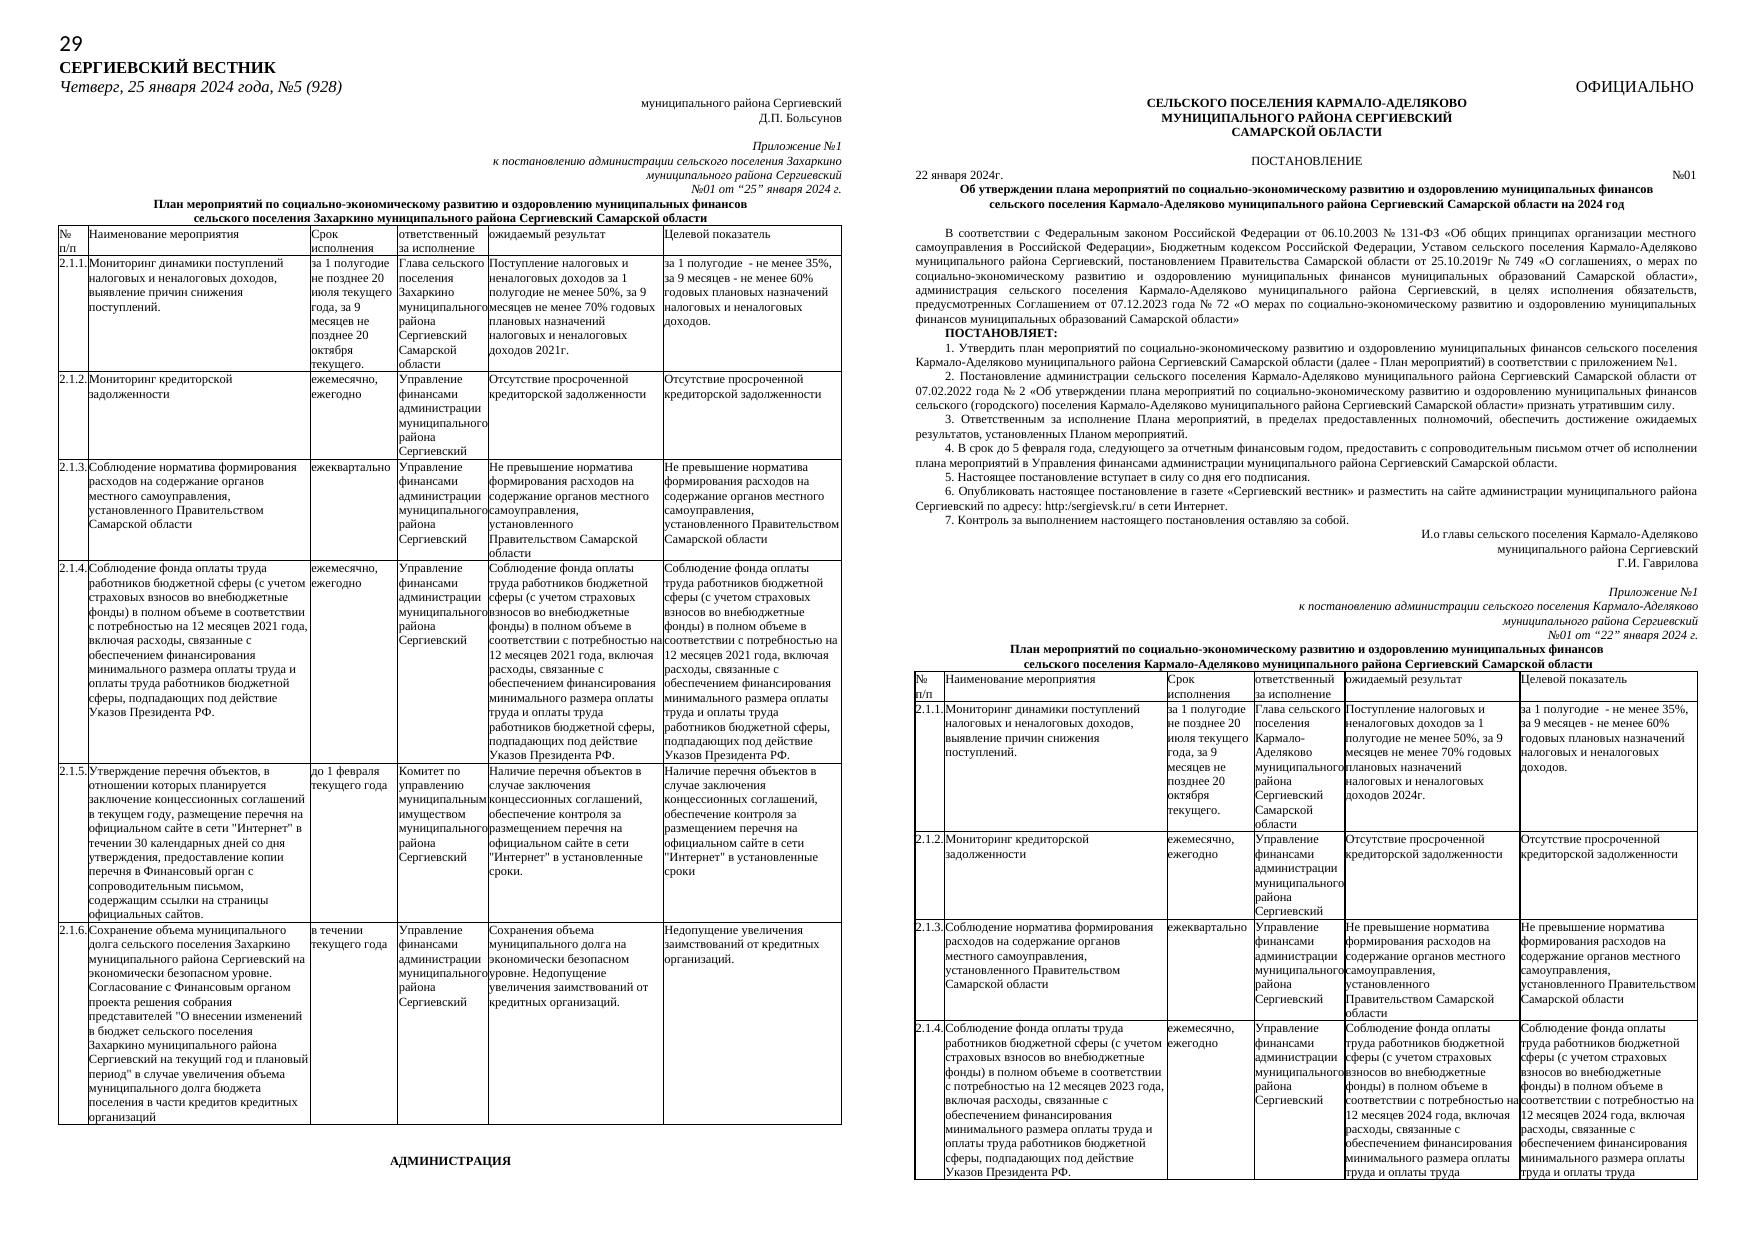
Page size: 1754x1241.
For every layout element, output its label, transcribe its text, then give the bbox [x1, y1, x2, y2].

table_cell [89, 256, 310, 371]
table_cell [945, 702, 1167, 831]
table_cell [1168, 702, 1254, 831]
text 2. Постановление администрации сельского поселения Кармало-Аделяково муниципального района Сергиевский Самарской области от 07.02.2022 года № 2 «Об утверждении плана мероприятий по социально-экономическому развитию и оздоровлению муниципальных финансов сельского (городского) поселения Кармало-Аделяково муниципального района Сергиевский Самарской области» признать утратившим силу. [915, 369, 1698, 412]
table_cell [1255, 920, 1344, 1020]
text муниципального района Сергиевский [915, 613, 1698, 628]
text муниципального района Сергиевский [59, 168, 842, 182]
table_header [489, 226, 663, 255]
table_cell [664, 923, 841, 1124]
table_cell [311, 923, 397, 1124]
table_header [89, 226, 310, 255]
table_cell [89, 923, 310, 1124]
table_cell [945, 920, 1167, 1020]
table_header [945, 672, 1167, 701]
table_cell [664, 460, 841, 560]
text муниципального района Сергиевский [59, 96, 842, 110]
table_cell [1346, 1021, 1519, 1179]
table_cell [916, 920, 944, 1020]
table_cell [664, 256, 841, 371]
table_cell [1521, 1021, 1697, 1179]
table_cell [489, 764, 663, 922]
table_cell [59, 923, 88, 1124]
text СЕЛЬСКОГО ПОСЕЛЕНИЯ КАРМАЛО-АДЕЛЯКОВО [915, 96, 1698, 110]
text Об утверждении плана мероприятий по социально-экономическому развитию и оздоровлению муниципальных финансов [915, 182, 1698, 197]
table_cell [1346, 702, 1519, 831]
text 6. Опубликовать настоящее постановление в газете «Сергиевский вестник» и разместить на сайте администрации муниципального района Сергиевский по адресу: http:/sergievsk.ru/ в сети Интернет. [915, 484, 1698, 513]
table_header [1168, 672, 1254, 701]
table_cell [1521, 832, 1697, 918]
text САМАРСКОЙ ОБЛАСТИ [915, 125, 1698, 139]
text №01 от “25” января 2024 г. [59, 182, 842, 197]
text В соответствии с Федеральным законом Российской Федерации от 06.10.2003 № 131-ФЗ «Об общих принципах организации местного самоуправления в Российской Федерации», Бюджетным кодексом Российской Федерации, Уставом сельского поселения Кармало-Аделяково муниципального района Сергиевский, постановлением Правительства Самарской области от 25.10.2019г № 749 «О соглашениях, о мерах по социально-экономическому развитию и оздоровлению муниципальных финансов муниципальных образований Самарской области», администрация сельского поселения Кармало-Аделяково муниципального района Сергиевский, в целях исполнения обязательств, предусмотренных Соглашением от 07.12.2023 года № 72 «О мерах по социально-экономическому развитию и оздоровлению муниципальных финансов муниципальных образований Самарской области» [915, 225, 1698, 326]
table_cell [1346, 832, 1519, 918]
text ПОСТАНОВЛЯЕТ: [915, 326, 1698, 340]
text 7. Контроль за выполнением настоящего постановления оставляю за собой. [915, 513, 1698, 527]
text План мероприятий по социально-экономическому развитию и оздоровлению муниципальных финансов [59, 197, 842, 211]
text Г.И. Гаврилова [915, 556, 1698, 570]
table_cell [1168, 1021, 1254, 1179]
text к постановлению администрации сельского поселения Захаркино [59, 153, 842, 168]
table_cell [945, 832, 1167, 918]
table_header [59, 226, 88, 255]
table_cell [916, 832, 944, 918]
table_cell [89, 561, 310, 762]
text сельского поселения Кармало-Аделяково муниципального района Сергиевский Самарской области на 2024 год [915, 197, 1698, 211]
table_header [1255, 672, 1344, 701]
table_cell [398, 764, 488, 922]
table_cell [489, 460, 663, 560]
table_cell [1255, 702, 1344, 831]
text И.о главы сельского поселения Кармало-Аделяково [915, 527, 1698, 542]
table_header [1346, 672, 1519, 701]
text 3. Ответственным за исполнение Плана мероприятий, в пределах предоставленных полномочий, обеспечить достижение ожидаемых результатов, установленных Планом мероприятий. [915, 412, 1698, 441]
text МУНИЦИПАЛЬНОГО РАЙОНА СЕРГИЕВСКИЙ [915, 110, 1698, 125]
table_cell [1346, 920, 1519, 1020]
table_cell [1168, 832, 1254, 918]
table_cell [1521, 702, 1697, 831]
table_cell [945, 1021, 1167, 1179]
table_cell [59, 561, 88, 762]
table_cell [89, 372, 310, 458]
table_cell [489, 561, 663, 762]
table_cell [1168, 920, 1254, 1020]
text 1. Утвердить план мероприятий по социально-экономическому развитию и оздоровлению муниципальных финансов сельского поселения Кармало-Аделяково муниципального района Сергиевский Самарской области (далее - План мероприятий) в соответствии с приложением №1. [915, 340, 1698, 369]
text Д.П. Больсунов [59, 110, 842, 125]
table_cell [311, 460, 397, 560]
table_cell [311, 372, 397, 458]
text 4. В срок до 5 февраля года, следующего за отчетным финансовым годом, предоставить с сопроводительным письмом отчет об исполнении плана мероприятий в Управления финансами администрации муниципального района Сергиевский Самарской области. [915, 441, 1698, 470]
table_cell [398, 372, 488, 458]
text 22 января 2024г. №01 [915, 168, 1698, 182]
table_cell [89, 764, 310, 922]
text ПОСТАНОВЛЕНИЕ [915, 153, 1698, 168]
text сельского поселения Кармало-Аделяково муниципального района Сергиевский Самарской области [915, 657, 1698, 671]
text муниципального района Сергиевский [915, 542, 1698, 556]
text АДМИНИСТРАЦИЯ [59, 1154, 842, 1168]
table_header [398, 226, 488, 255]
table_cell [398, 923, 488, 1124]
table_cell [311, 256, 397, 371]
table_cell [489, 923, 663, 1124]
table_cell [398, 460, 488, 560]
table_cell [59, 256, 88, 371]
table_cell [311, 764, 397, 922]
text №01 от “22” января 2024 г. [915, 628, 1698, 642]
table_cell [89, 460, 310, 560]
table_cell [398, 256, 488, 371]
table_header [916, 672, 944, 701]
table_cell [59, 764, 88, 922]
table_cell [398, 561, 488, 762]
text 5. Настоящее постановление вступает в силу со дня его подписания. [915, 470, 1698, 484]
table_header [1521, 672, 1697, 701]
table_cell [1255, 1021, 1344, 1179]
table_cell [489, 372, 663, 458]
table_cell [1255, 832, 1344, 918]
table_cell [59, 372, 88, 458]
text План мероприятий по социально-экономическому развитию и оздоровлению муниципальных финансов [915, 642, 1698, 657]
text к постановлению администрации сельского поселения Кармало-Аделяково [915, 599, 1698, 613]
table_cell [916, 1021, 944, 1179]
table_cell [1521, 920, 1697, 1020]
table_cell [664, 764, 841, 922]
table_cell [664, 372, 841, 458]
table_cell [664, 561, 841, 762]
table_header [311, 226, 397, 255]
text Приложение №1 [915, 585, 1698, 599]
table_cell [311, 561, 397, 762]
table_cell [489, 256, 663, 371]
text сельского поселения Захаркино муниципального района Сергиевский Самарской области [59, 211, 842, 225]
text Приложение №1 [59, 139, 842, 153]
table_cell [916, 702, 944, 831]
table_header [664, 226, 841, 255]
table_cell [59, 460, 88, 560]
